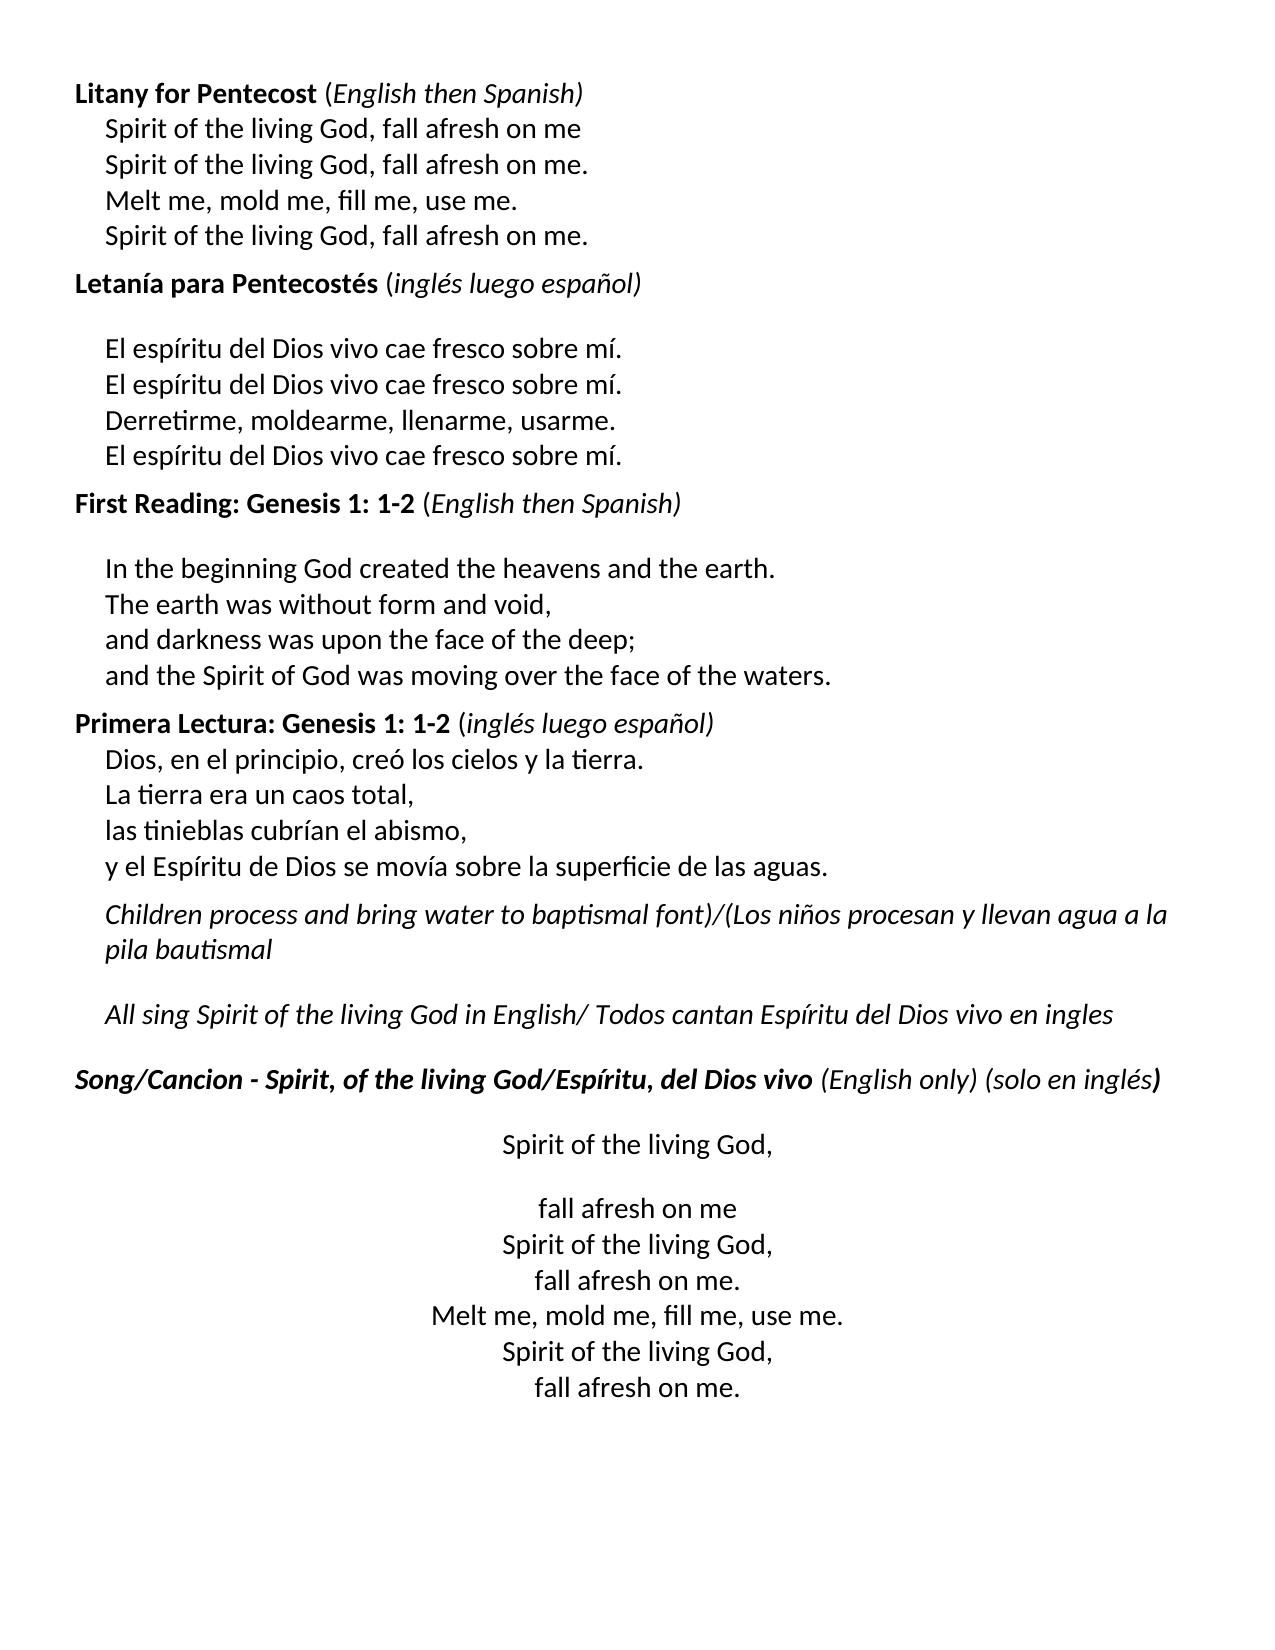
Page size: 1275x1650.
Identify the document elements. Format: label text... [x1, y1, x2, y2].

text In the beginning God created the heavens and the earth. [105, 550, 1200, 586]
text Derretirme, moldearme, llenarme, usarme. [105, 402, 1200, 437]
subtitle Dios, en el principio, creó los cielos y la tierra. [105, 741, 1200, 776]
text El espíritu del Dios vivo cae fresco sobre mí. [105, 437, 1200, 473]
text First Reading: Genesis 1: 1-2 (English then Spanish) [75, 485, 1200, 521]
text and darkness was upon the face of the deep; [105, 621, 1200, 657]
text El espíritu del Dios vivo cae fresco sobre mí. [105, 330, 1200, 366]
text fall afresh on me [75, 1191, 1200, 1226]
text and the Spirit of God was moving over the face of the waters. [105, 657, 1200, 693]
text Spirit of the living God, [75, 1226, 1200, 1262]
text Children process and bring water to baptismal font)/(Los niños procesan y llevan agua a la pila bautismal [105, 896, 1200, 967]
text Melt me, mold me, fill me, use me. [105, 182, 1200, 217]
text Litany for Pentecost (English then Spanish) [75, 75, 1200, 111]
subtitle La tierra era un caos total, [105, 776, 1200, 812]
subtitle y el Espíritu de Dios se movía sobre la superficie de las aguas. [105, 848, 1200, 883]
text Spirit of the living God, [75, 1333, 1200, 1369]
text Song/Cancion - Spirit, of the living God/Espíritu, del Dios vivo (English only) (solo en inglés) [75, 1061, 1200, 1097]
text Spirit of the living God, fall afresh on me. [105, 146, 1200, 182]
text Spirit of the living God, fall afresh on me [105, 111, 1200, 146]
text Primera Lectura: Genesis 1: 1-2 (inglés luego español) [75, 705, 1200, 741]
text Letanía para Pentecostés (inglés luego español) [75, 266, 1200, 301]
text fall afresh on me. [75, 1262, 1200, 1297]
subtitle las tinieblas cubrían el abismo, [105, 812, 1200, 848]
text Spirit of the living God, fall afresh on me. [105, 217, 1200, 253]
text El espíritu del Dios vivo cae fresco sobre mí. [105, 366, 1200, 402]
text All sing Spirit of the living God in English/ Todos cantan Espíritu del Dios vivo en ingles [105, 996, 1200, 1032]
text Melt me, mold me, fill me, use me. [75, 1297, 1200, 1333]
text fall afresh on me. [75, 1369, 1200, 1404]
text The earth was without form and void, [105, 586, 1200, 621]
text Spirit of the living God, [75, 1126, 1200, 1161]
